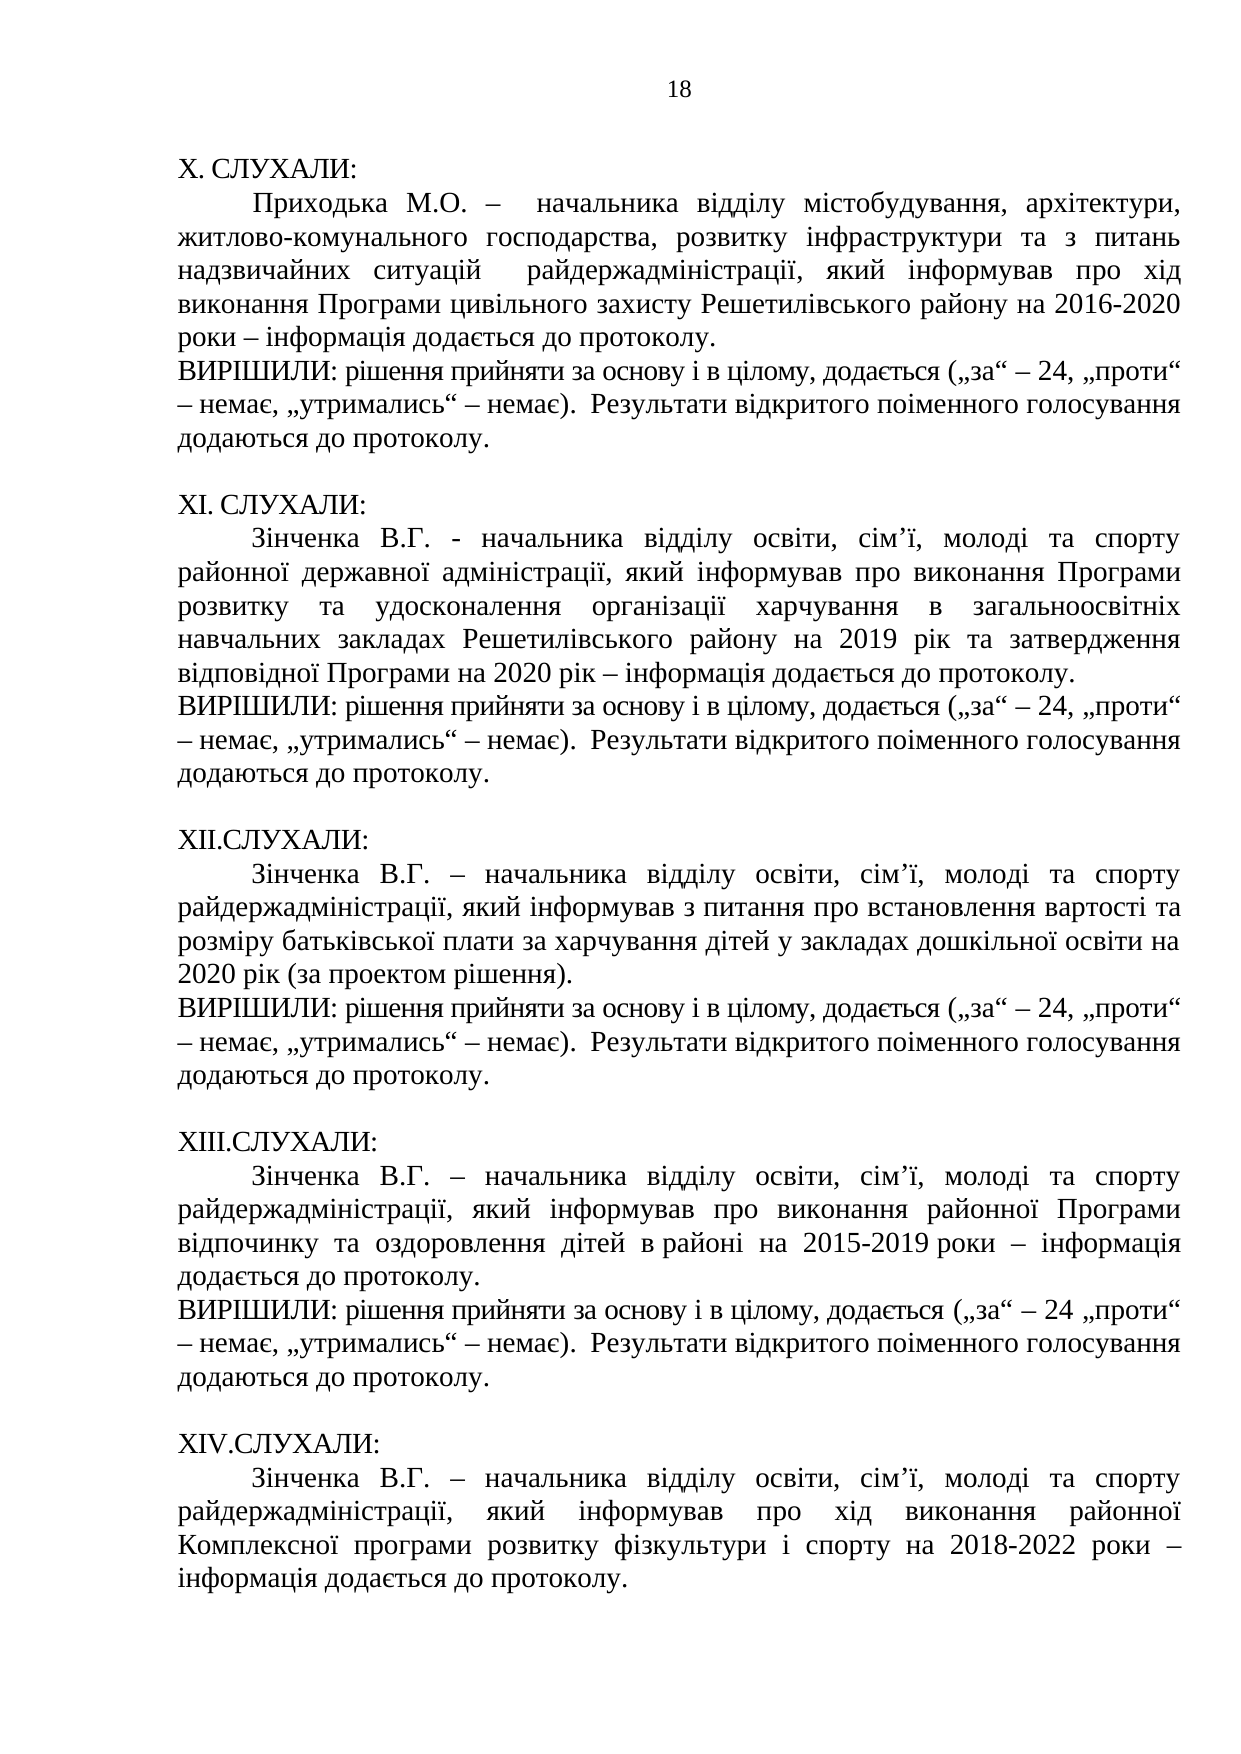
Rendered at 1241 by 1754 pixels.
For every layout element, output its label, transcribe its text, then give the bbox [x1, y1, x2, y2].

text ХІ. СЛУХАЛИ: [177, 487, 1181, 521]
text Х. СЛУХАЛИ: [177, 152, 1181, 185]
text Приходька М.О. – начальника відділу містобудування, архітектури, житлово-комунального господарства, розвитку інфраструктури та з питань надзвичайних ситуацій райдержадміністрації, який інформував про хід виконання Програми цивільного захисту Решетилівського району на 2016-2020 роки – інформація додається до протоколу. [177, 185, 1181, 353]
text ХІV.СЛУХАЛИ: [177, 1426, 1181, 1460]
text Зінченка В.Г. – начальника відділу освіти, сім’ї, молоді та спорту райдержадміністрації, який інформував про виконання районної Програми відпочинку та оздоровлення дітей в районі на 2015-2019 роки – інформація додається до протоколу. [177, 1158, 1181, 1292]
text ХІІ.СЛУХАЛИ: [177, 822, 1181, 856]
text Зінченка В.Г. – начальника відділу освіти, сім’ї, молоді та спорту райдержадміністрації, який інформував про хід виконання районної Комплексної програми розвитку фізкультури і спорту на 2018-2022 роки – інформація додається до протоколу. [177, 1460, 1181, 1594]
text Зінченка В.Г. - начальника відділу освіти, сім’ї, молоді та спорту районної державної адміністрації, який інформував про виконання Програми розвитку та удосконалення організації харчування в загальноосвітніх навчальних закладах Решетилівського району на 2019 рік та затвердження відповідної Програми на 2020 рік – інформація додається до протоколу. [177, 521, 1181, 688]
text ХІІІ.СЛУХАЛИ: [177, 1124, 1181, 1158]
text Зінченка В.Г. – начальника відділу освіти, сім’ї, молоді та спорту райдержадміністрації, який інформував з питання про встановлення вартості та розміру батьківської плати за харчування дітей у закладах дошкільної освіти на 2020 рік (за проектом рішення). [177, 856, 1181, 990]
